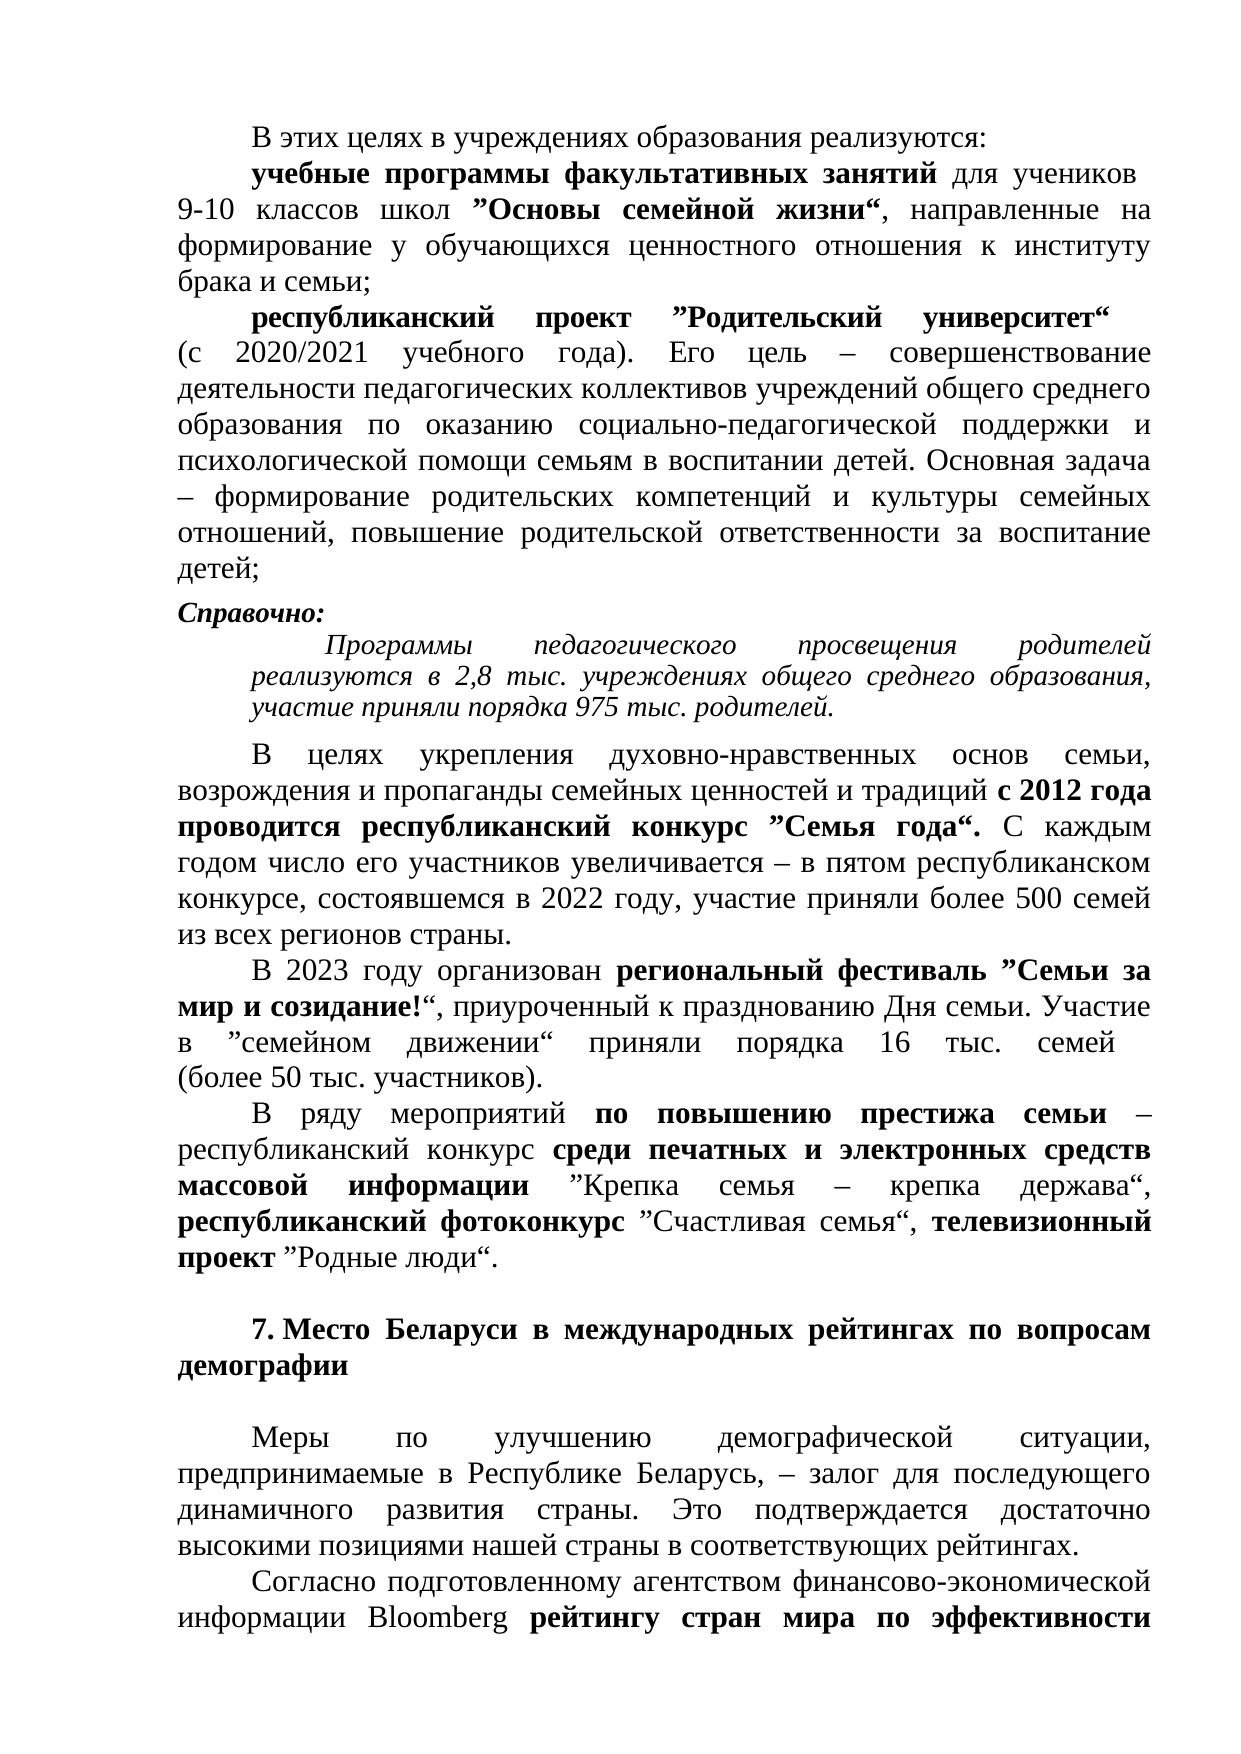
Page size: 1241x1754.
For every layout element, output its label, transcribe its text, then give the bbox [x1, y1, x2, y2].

text учебные программы факультативных занятий для учеников 9-10 классов школ ”Основы семейной жизни“, направленные на формирование у обучающихся ценностного отношения к институту брака и семьи; [177, 154, 1152, 298]
text В 2023 году организован региональный фестиваль ”Семьи за мир и созидание!“, приуроченный к празднованию Дня семьи. Участие в ”семейном движении“ приняли порядка 16 тыс. семей (более 50 тыс. участников). [177, 951, 1152, 1095]
text Программы педагогического просвещения родителей реализуются в 2,8 тыс. учреждениях общего среднего образования, участие приняли порядка 975 тыс. родителей. [251, 629, 1152, 723]
text Меры по улучшению демографической ситуации, предпринимаемые в Республике Беларусь, – залог для последующего динамичного развития страны. Это подтверждается достаточно высокими позициями нашей страны в соответствующих рейтингах. [177, 1418, 1152, 1562]
text В этих целях в учреждениях образования реализуются: [177, 118, 1152, 154]
text 7. Место Беларуси в международных рейтингах по вопросам демографии [177, 1310, 1152, 1382]
text В ряду мероприятий по повышению престижа семьи – республиканский конкурс среди печатных и электронных средств массовой информации ”Крепка семья – крепка держава“, республиканский фотоконкурс ”Счастливая семья“, телевизионный проект ”Родные люди“. [177, 1095, 1152, 1274]
text В целях укрепления духовно-нравственных основ семьи, возрождения и пропаганды семейных ценностей и традиций с 2012 года проводится республиканский конкурс ”Семья года“. С каждым годом число его участников увеличивается – в пятом республиканском конкурсе, состоявшемся в 2022 году, участие приняли более 500 семей из всех регионов страны. [177, 735, 1152, 951]
text республиканский проект ”Родительский университет“ (с 2020/2021 учебного года). Его цель – совершенствование деятельности педагогических коллективов учреждений общего среднего образования по оказанию социально-педагогической поддержки и психологической помощи семьям в воспитании детей. Основная задача – формирование родительских компетенций и культуры семейных отношений, повышение родительской ответственности за воспитание детей; [177, 298, 1152, 585]
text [177, 1562, 1152, 1634]
text Справочно: [177, 598, 1152, 629]
